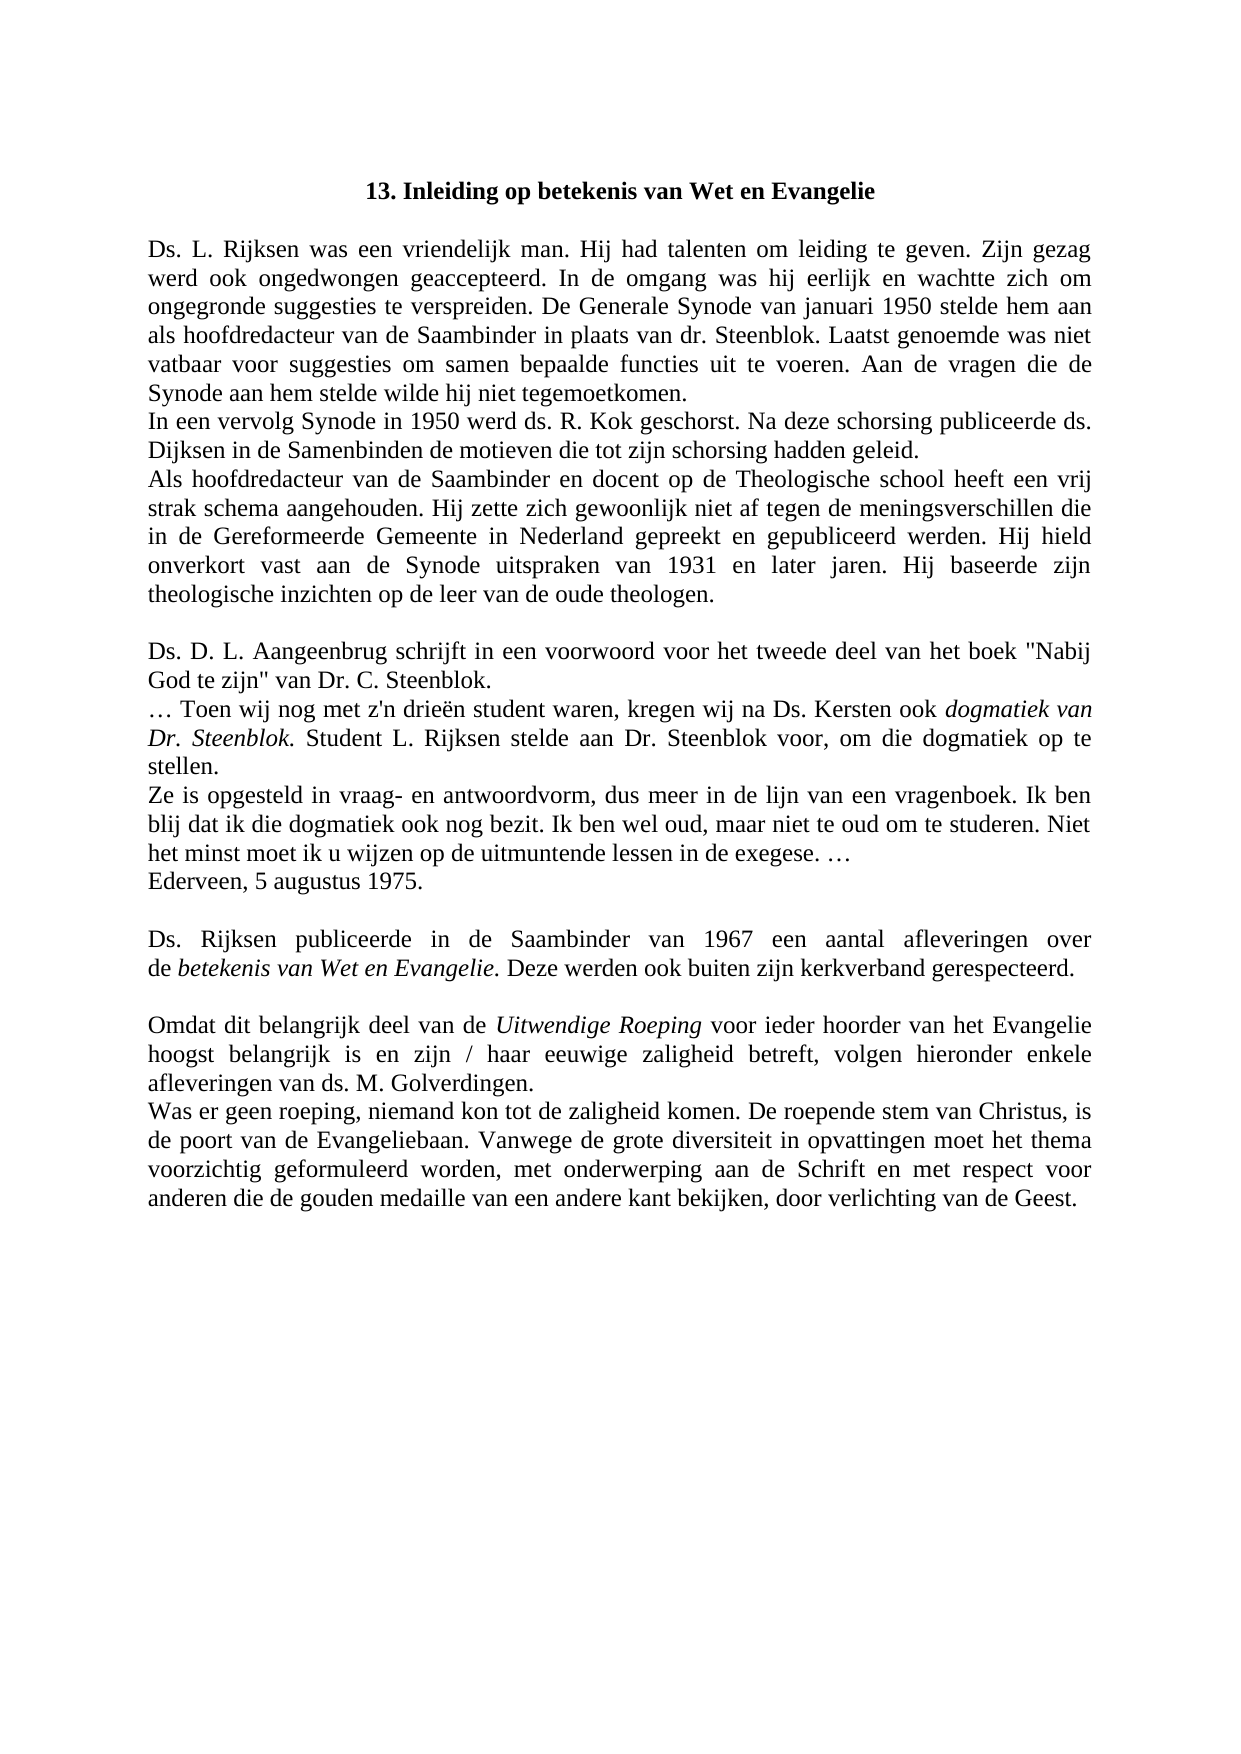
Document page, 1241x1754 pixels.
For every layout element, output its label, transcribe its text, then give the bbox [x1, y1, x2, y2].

text 13. Inleiding op betekenis van Wet en Evangelie [148, 176, 1093, 205]
text Was er geen roeping, niemand kon tot de zaligheid komen. De roepende stem van Christus, is de poort van de Evangeliebaan. Vanwege de grote diversiteit in opvattingen moet het thema voorzichtig geformuleerd worden, met onderwerping aan de Schrift en met respect voor anderen die de gouden medaille van een andere kant bekijken, door verlichting van de Geest. [148, 1096, 1093, 1211]
text Omdat dit belangrijk deel van de Uitwendige Roeping voor ieder hoorder van het Evangelie hoogst belangrijk is en zijn / haar eeuwige zaligheid betreft, volgen hieronder enkele afleveringen van ds. M. Golverdingen. [148, 1010, 1093, 1096]
text In een vervolg Synode in 1950 werd ds. R. Kok geschorst. Na deze schorsing publiceerde ds. Dijksen in de Samenbinden de motieven die tot zijn schorsing hadden geleid. [148, 406, 1093, 464]
text Ze is opgesteld in vraag- en antwoordvorm, dus meer in de lijn van een vragenboek. Ik ben blij dat ik die dogmatiek ook nog bezit. Ik ben wel oud, maar niet te oud om te studeren. Niet het minst moet ik u wijzen op de uitmuntende lessen in de exegese. … [148, 780, 1093, 866]
text Ds. D. L. Aangeenbrug schrijft in een voorwoord voor het tweede deel van het boek "Nabij God te zijn" van Dr. C. Steenblok. [148, 636, 1093, 694]
text Ds. L. Rijksen was een vriendelijk man. Hij had talenten om leiding te geven. Zijn gezag werd ook ongedwongen geaccepteerd. In de omgang was hij eerlijk en wachtte zich om ongegronde suggesties te verspreiden. De Generale Synode van januari 1950 stelde hem aan als hoofdredacteur van de Saambinder in plaats van dr. Steenblok. Laatst genoemde was niet vatbaar voor suggesties om samen bepaalde functies uit te voeren. Aan de vragen die de Synode aan hem stelde wilde hij niet tegemoetkomen. [148, 234, 1093, 406]
text Ederveen, 5 augustus 1975. [148, 866, 1093, 895]
text … Toen wij nog met z'n drieën student waren, kregen wij na Ds. Kersten ook dogmatiek van Dr. Steenblok. Student L. Rijksen stelde aan Dr. Steenblok voor, om die dogmatiek op te stellen. [148, 694, 1093, 780]
text Als hoofdredacteur van de Saambinder en docent op de Theologische school heeft een vrij strak schema aangehouden. Hij zette zich gewoonlijk niet af tegen de meningsverschillen die in de Gereformeerde Gemeente in Nederland gepreekt en gepubliceerd werden. Hij hield onverkort vast aan de Synode uitspraken van 1931 en later jaren. Hij baseerde zijn theologische inzichten op de leer van de oude theologen. [148, 464, 1093, 608]
text Ds. Rijksen publiceerde in de Saambinder van 1967 een aantal afleveringen over de betekenis van Wet en Evangelie. Deze werden ook buiten zijn kerkverband gerespecteerd. [148, 924, 1093, 981]
